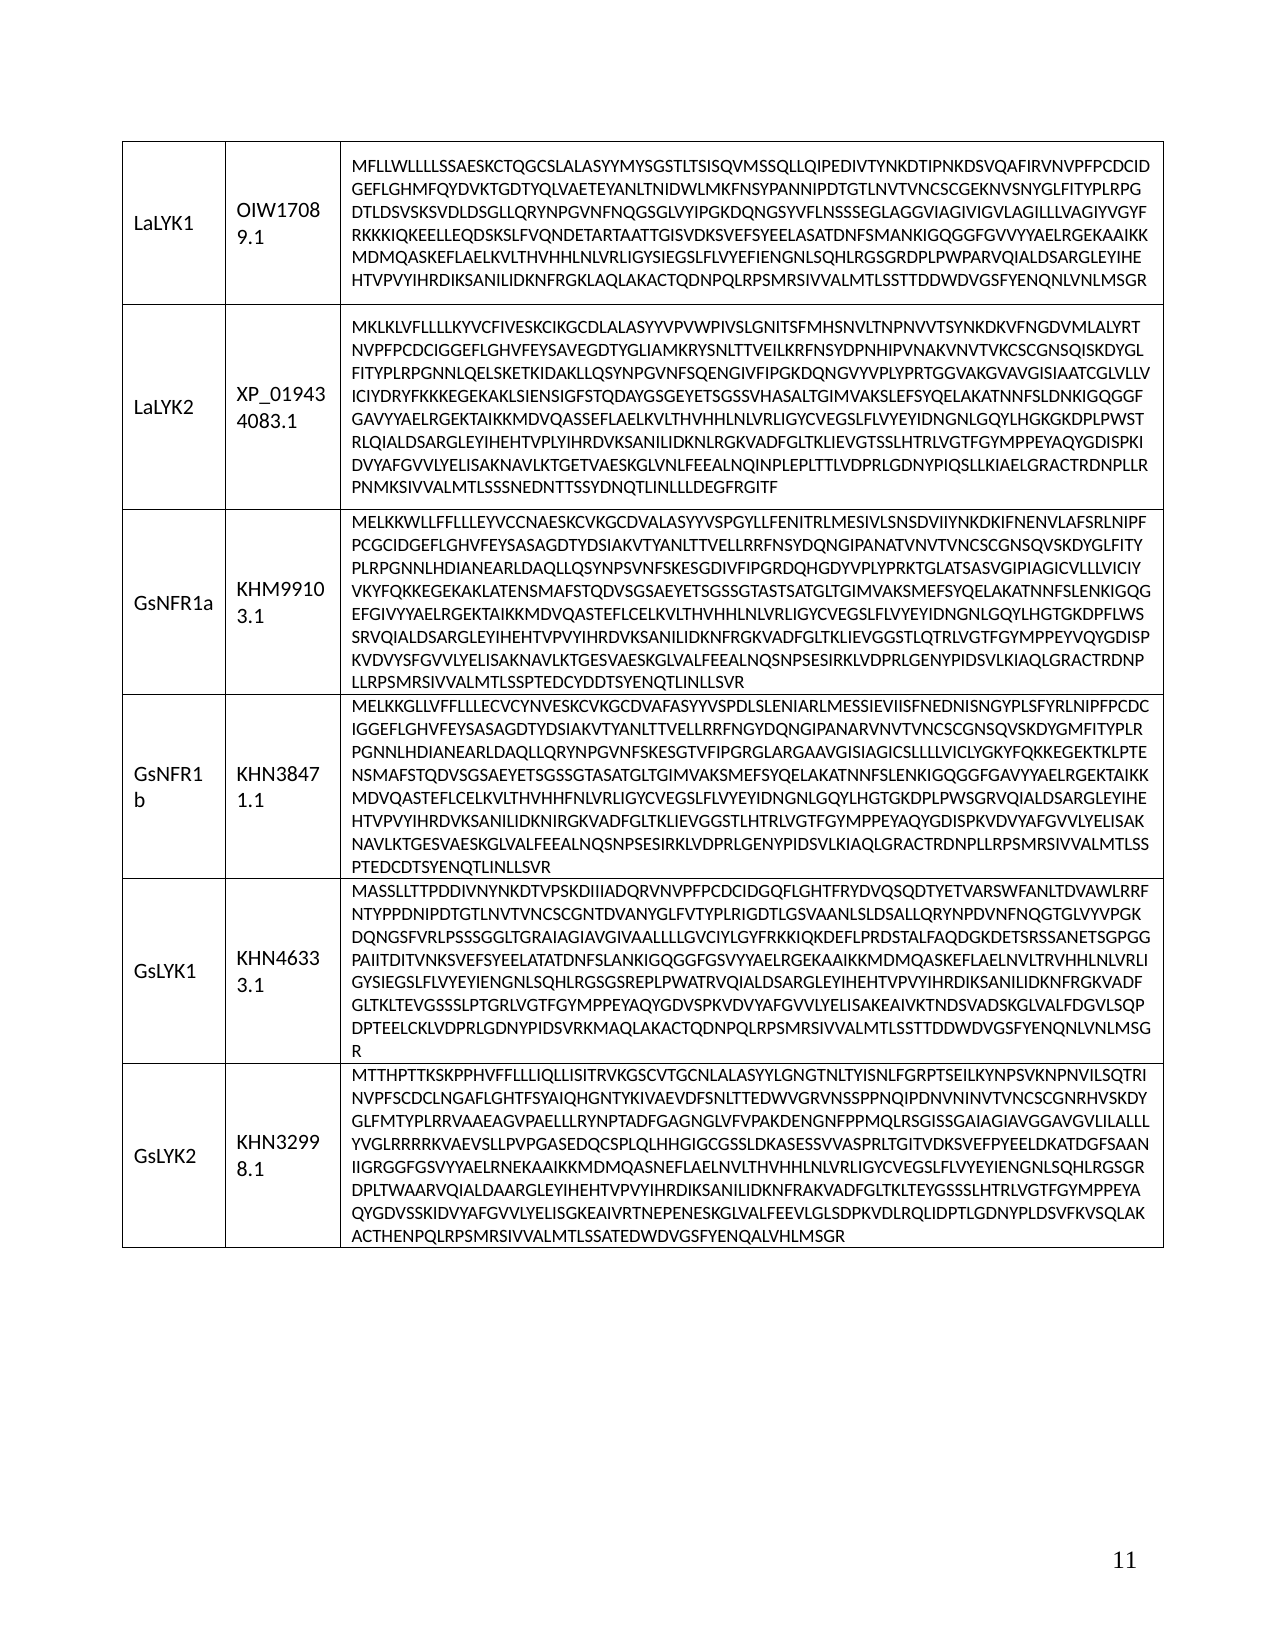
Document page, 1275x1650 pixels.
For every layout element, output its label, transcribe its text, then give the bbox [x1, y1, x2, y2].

table_cell KHN32998.1 [226, 1064, 340, 1247]
table_cell XP_019434083.1 [226, 305, 340, 509]
table_cell KHN46333.1 [226, 879, 340, 1062]
table_cell MFLLWLLLLSSAESKCTQGCSLALASYYMYSGSTLTSISQVMSSQLLQIPEDIVTYNKDTIPNKDSVQAFIRVNVPFPCDCIDGEFLGHMFQYDVKTGDTYQLVAETEYANLTNIDWLMKFNSYPANNIPDTGTLNVTVNCSCGEKNVSNYGLFITYPLRPGDTLDSVSKSVDLDSGLLQRYNPGVNFNQGSGLVYIPGKDQNGSYVFLNSSSEGLAGGVIAGIVIGVLAGILLLVAGIYVGYFRKKKIQKEELLEQDSKSLFVQNDETARTAATTGISVDKSVEFSYEELASATDNFSMANKIGQGGFGVVYYAELRGEKAAIKKMDMQASKEFLAELKVLTHVHHLNLVRLIGYSIEGSLFLVYEFIENGNLSQHLRGSGRDPLPWPARVQIALDSARGLEYIHEHTVPVYIHRDIKSANILIDKNFRGKLAQLAKACTQDNPQLRPSMRSIVVALMTLSSTTDDWDVGSFYENQNLVNLMSGR [341, 142, 1163, 303]
table_cell KHM99103.1 [226, 510, 340, 694]
table_cell GsLYK1 [123, 879, 225, 1062]
table_cell GsNFR1a [123, 510, 225, 694]
table_cell GsLYK2 [123, 1064, 225, 1247]
table_cell KHN38471.1 [226, 695, 340, 878]
table_cell MASSLLTTPDDIVNYNKDTVPSKDIIIADQRVNVPFPCDCIDGQFLGHTFRYDVQSQDTYETVARSWFANLTDVAWLRRFNTYPPDNIPDTGTLNVTVNCSCGNTDVANYGLFVTYPLRIGDTLGSVAANLSLDSALLQRYNPDVNFNQGTGLVYVPGKDQNGSFVRLPSSSGGLTGRAIAGIAVGIVAALLLLGVCIYLGYFRKKIQKDEFLPRDSTALFAQDGKDETSRSSANETSGPGGPAIITDITVNKSVEFSYEELATATDNFSLANKIGQGGFGSVYYAELRGEKAAIKKMDMQASKEFLAELNVLTRVHHLNLVRLIGYSIEGSLFLVYEYIENGNLSQHLRGSGSREPLPWATRVQIALDSARGLEYIHEHTVPVYIHRDIKSANILIDKNFRGKVADFGLTKLTEVGSSSLPTGRLVGTFGYMPPEYAQYGDVSPKVDVYAFGVVLYELISAKEAIVKTNDSVADSKGLVALFDGVLSQPDPTEELCKLVDPRLGDNYPIDSVRKMAQLAKACTQDNPQLRPSMRSIVVALMTLSSTTDDWDVGSFYENQNLVNLMSGR [341, 879, 1163, 1062]
table_cell LaLYK1 [123, 142, 225, 303]
table_cell MTTHPTTKSKPPHVFFLLLIQLLISITRVKGSCVTGCNLALASYYLGNGTNLTYISNLFGRPTSEILKYNPSVKNPNVILSQTRINVPFSCDCLNGAFLGHTFSYAIQHGNTYKIVAEVDFSNLTTEDWVGRVNSSPPNQIPDNVNINVTVNCSCGNRHVSKDYGLFMTYPLRRVAAEAGVPAELLLRYNPTADFGAGNGLVFVPAKDENGNFPPMQLRSGISSGAIAGIAVGGAVGVLILALLLYVGLRRRRKVAEVSLLPVPGASEDQCSPLQLHHGIGCGSSLDKASESSVVASPRLTGITVDKSVEFPYEELDKATDGFSAANIIGRGGFGSVYYAELRNEKAAIKKMDMQASNEFLAELNVLTHVHHLNLVRLIGYCVEGSLFLVYEYIENGNLSQHLRGSGRDPLTWAARVQIALDAARGLEYIHEHTVPVYIHRDIKSANILIDKNFRAKVADFGLTKLTEYGSSSLHTRLVGTFGYMPPEYAQYGDVSSKIDVYAFGVVLYELISGKEAIVRTNEPENESKGLVALFEEVLGLSDPKVDLRQLIDPTLGDNYPLDSVFKVSQLAKACTHENPQLRPSMRSIVVALMTLSSATEDWDVGSFYENQALVHLMSGR [341, 1064, 1163, 1247]
table_cell MELKKWLLFFLLLEYVCCNAESKCVKGCDVALASYYVSPGYLLFENITRLMESIVLSNSDVIIYNKDKIFNENVLAFSRLNIPFPCGCIDGEFLGHVFEYSASAGDTYDSIAKVTYANLTTVELLRRFNSYDQNGIPANATVNVTVNCSCGNSQVSKDYGLFITYPLRPGNNLHDIANEARLDAQLLQSYNPSVNFSKESGDIVFIPGRDQHGDYVPLYPRKTGLATSASVGIPIAGICVLLLVICIYVKYFQKKEGEKAKLATENSMAFSTQDVSGSAEYETSGSSGTASTSATGLTGIMVAKSMEFSYQELAKATNNFSLENKIGQGEFGIVYYAELRGEKTAIKKMDVQASTEFLCELKVLTHVHHLNLVRLIGYCVEGSLFLVYEYIDNGNLGQYLHGTGKDPFLWSSRVQIALDSARGLEYIHEHTVPVYIHRDVKSANILIDKNFRGKVADFGLTKLIEVGGSTLQTRLVGTFGYMPPEYVQYGDISPKVDVYSFGVVLYELISAKNAVLKTGESVAESKGLVALFEEALNQSNPSESIRKLVDPRLGENYPIDSVLKIAQLGRACTRDNPLLRPSMRSIVVALMTLSSPTEDCYDDTSYENQTLINLLSVR [341, 510, 1163, 694]
table_cell GsNFR1b [123, 695, 225, 878]
table_cell LaLYK2 [123, 305, 225, 509]
table_cell MKLKLVFLLLLKYVCFIVESKCIKGCDLALASYYVPVWPIVSLGNITSFMHSNVLTNPNVVTSYNKDKVFNGDVMLALYRTNVPFPCDCIGGEFLGHVFEYSAVEGDTYGLIAMKRYSNLTTVEILKRFNSYDPNHIPVNAKVNVTVKCSCGNSQISKDYGLFITYPLRPGNNLQELSKETKIDAKLLQSYNPGVNFSQENGIVFIPGKDQNGVYVPLYPRTGGVAKGVAVGISIAATCGLVLLVICIYDRYFKKKEGEKAKLSIENSIGFSTQDAYGSGEYETSGSSVHASALTGIMVAKSLEFSYQELAKATNNFSLDNKIGQGGFGAVYYAELRGEKTAIKKMDVQASSEFLAELKVLTHVHHLNLVRLIGYCVEGSLFLVYEYIDNGNLGQYLHGKGKDPLPWSTRLQIALDSARGLEYIHEHTVPLYIHRDVKSANILIDKNLRGKVADFGLTKLIEVGTSSLHTRLVGTFGYMPPEYAQYGDISPKIDVYAFGVVLYELISAKNAVLKTGETVAESKGLVNLFEEALNQINPLEPLTTLVDPRLGDNYPIQSLLKIAELGRACTRDNPLLRPNMKSIVVALMTLSSSNEDNTTSSYDNQTLINLLLDEGFRGITF [341, 305, 1163, 509]
table_cell MELKKGLLVFFLLLECVCYNVESKCVKGCDVAFASYYVSPDLSLENIARLMESSIEVIISFNEDNISNGYPLSFYRLNIPFPCDCIGGEFLGHVFEYSASAGDTYDSIAKVTYANLTTVELLRRFNGYDQNGIPANARVNVTVNCSCGNSQVSKDYGMFITYPLRPGNNLHDIANEARLDAQLLQRYNPGVNFSKESGTVFIPGRGLARGAAVGISIAGICSLLLLVICLYGKYFQKKEGEKTKLPTENSMAFSTQDVSGSAEYETSGSSGTASATGLTGIMVAKSMEFSYQELAKATNNFSLENKIGQGGFGAVYYAELRGEKTAIKKMDVQASTEFLCELKVLTHVHHFNLVRLIGYCVEGSLFLVYEYIDNGNLGQYLHGTGKDPLPWSGRVQIALDSARGLEYIHEHTVPVYIHRDVKSANILIDKNIRGKVADFGLTKLIEVGGSTLHTRLVGTFGYMPPEYAQYGDISPKVDVYAFGVVLYELISAKNAVLKTGESVAESKGLVALFEEALNQSNPSESIRKLVDPRLGENYPIDSVLKIAQLGRACTRDNPLLRPSMRSIVVALMTLSSPTEDCDTSYENQTLINLLSVR [341, 695, 1163, 878]
table_cell OIW17089.1 [226, 142, 340, 303]
